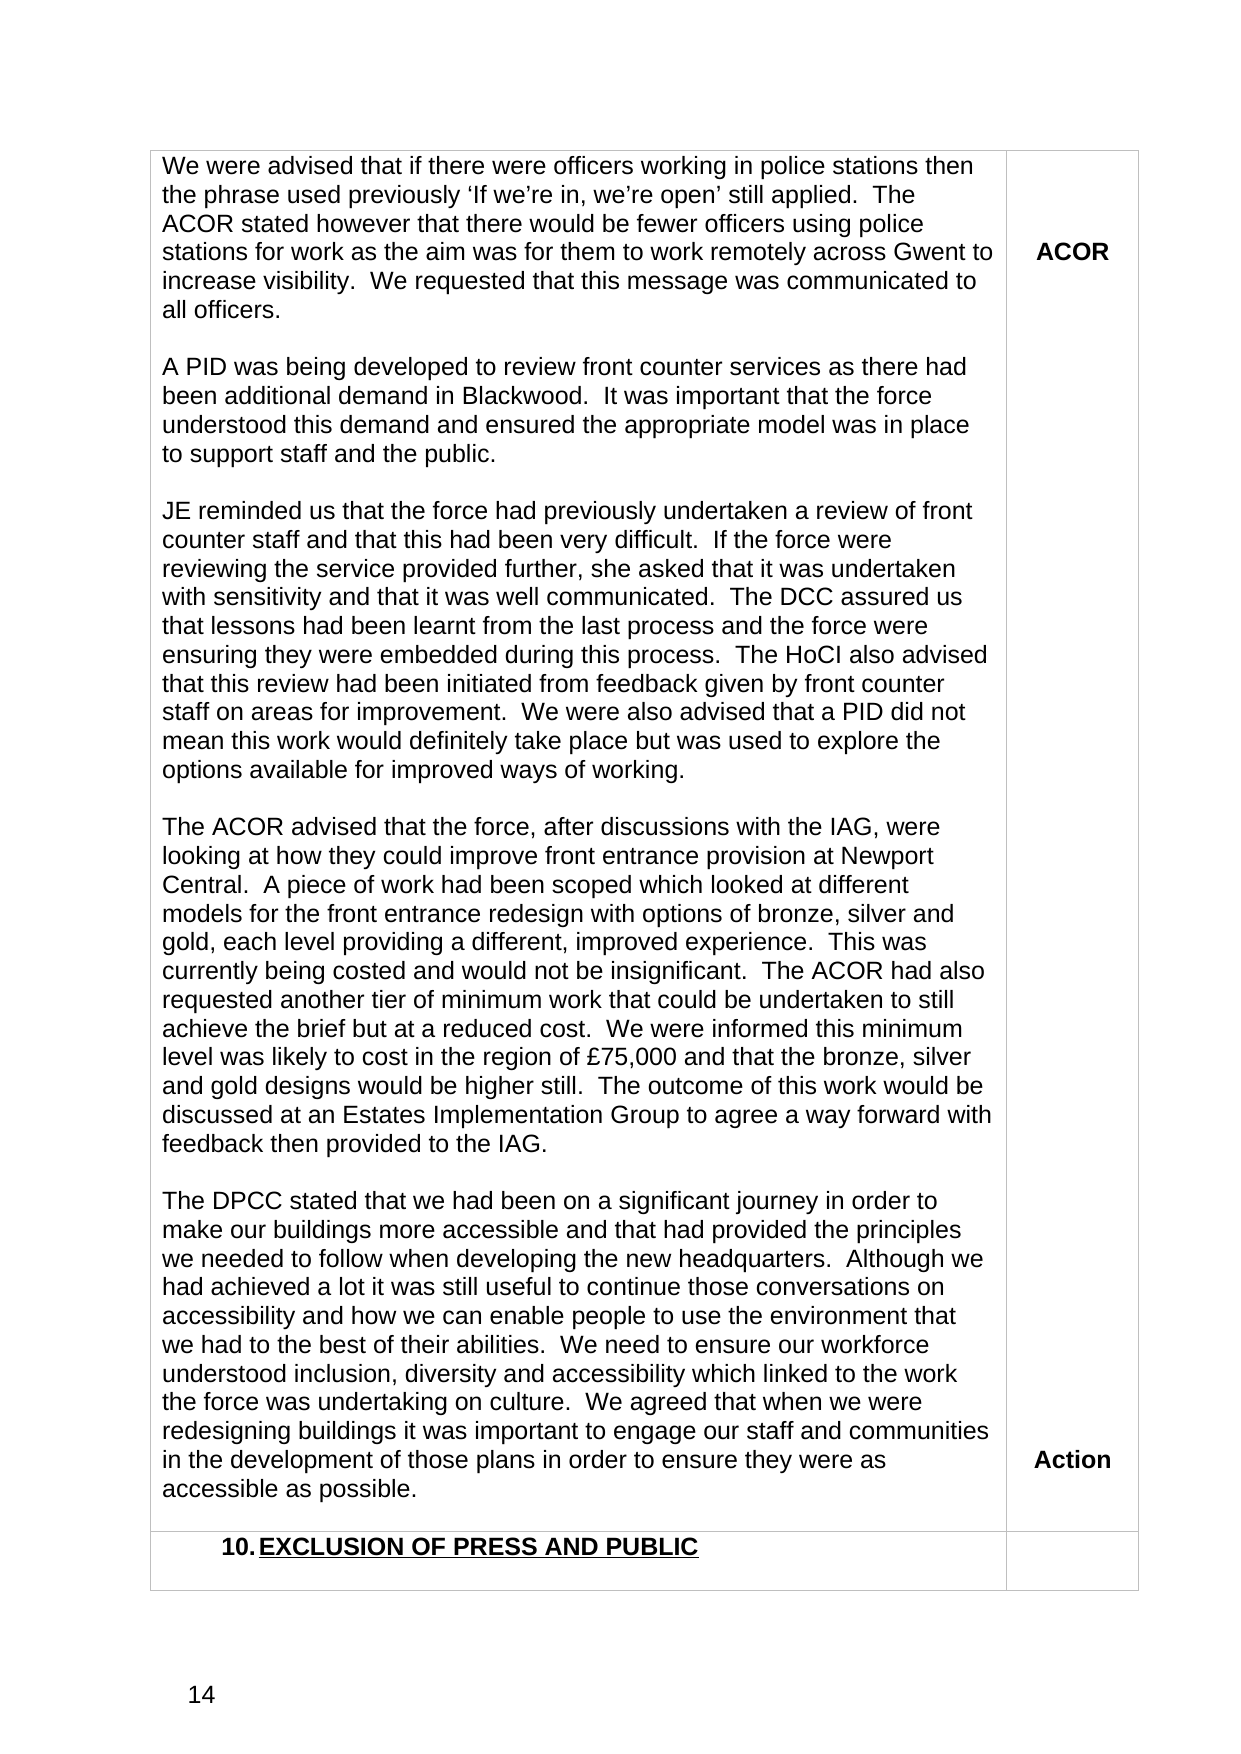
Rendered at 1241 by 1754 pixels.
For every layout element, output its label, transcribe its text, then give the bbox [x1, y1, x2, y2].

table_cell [151, 151, 1006, 1531]
table_cell EXCLUSION OF PRESS AND PUBLIC [151, 1532, 1006, 1590]
table_cell ACOR Action [1007, 151, 1138, 1531]
table_cell [1007, 1532, 1138, 1590]
